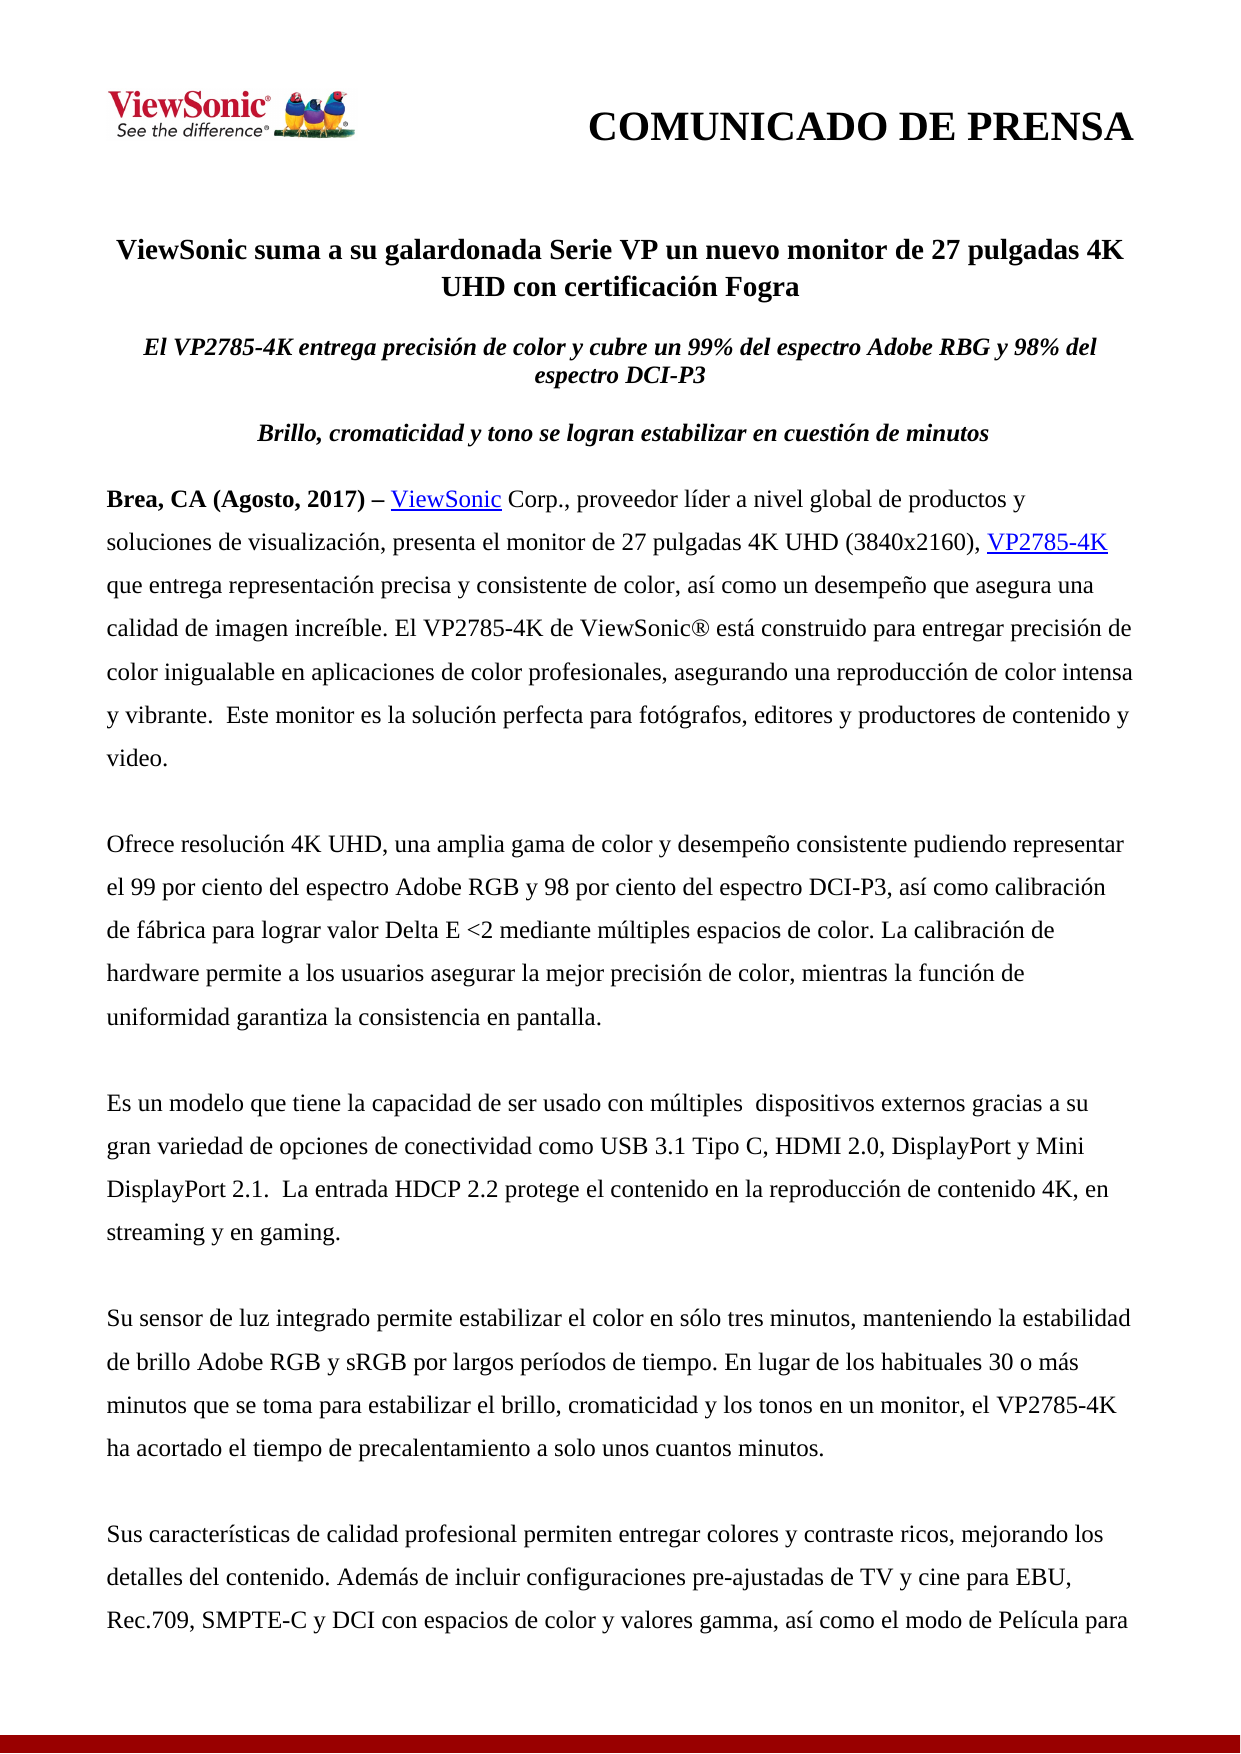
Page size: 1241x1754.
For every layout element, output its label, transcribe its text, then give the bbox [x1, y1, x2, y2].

text Brea, CA (Agosto, 2017) – ViewSonic Corp., proveedor líder a nivel global de productos y soluciones de visualización, presenta el monitor de 27 pulgadas 4K UHD (3840x2160), VP2785-4K que entrega representación precisa y consistente de color, así como un desempeño que asegura una calidad de imagen increíble. El VP2785-4K de ViewSonic® está construido para entregar precisión de color inigualable en aplicaciones de color profesionales, asegurando una reproducción de color intensa y vibrante. Este monitor es la solución perfecta para fotógrafos, editores y productores de contenido y video. [106, 484, 1134, 772]
text Su sensor de luz integrado permite estabilizar el color en sólo tres minutos, manteniendo la estabilidad de brillo Adobe RGB y sRGB por largos períodos de tiempo. En lugar de los habituales 30 o más minutos que se toma para estabilizar el brillo, cromaticidad y los tonos en un monitor, el VP2785-4K ha acortado el tiempo de precalentamiento a solo unos cuantos minutos. [106, 1303, 1134, 1462]
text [106, 1519, 1134, 1634]
picture [106, 88, 358, 141]
text ViewSonic suma a su galardonada Serie VP un nuevo monitor de 27 pulgadas 4K UHD con certificación Fogra [106, 228, 1134, 303]
text Ofrece resolución 4K UHD, una amplia gama de color y desempeño consistente pudiendo representar el 99 por ciento del espectro Adobe RGB y 98 por ciento del espectro DCI-P3, así como calibración de fábrica para lograr valor Delta E <2 mediante múltiples espacios de color. La calibración de hardware permite a los usuarios asegurar la mejor precisión de color, mientras la función de uniformidad garantiza la consistencia en pantalla. [106, 829, 1134, 1030]
text Brillo, cromaticidad y tono se logran estabilizar en cuestión de minutos [106, 418, 1134, 447]
text El VP2785-4K entrega precisión de color y cubre un 99% del espectro Adobe RBG y 98% del espectro DCI-P3 [106, 332, 1134, 389]
text Es un modelo que tiene la capacidad de ser usado con múltiples dispositivos externos gracias a su gran variedad de opciones de conectividad como USB 3.1 Tipo C, HDMI 2.0, DisplayPort y Mini DisplayPort 2.1. La entrada HDCP 2.2 protege el contenido en la reproducción de contenido 4K, en streaming y en gaming. [106, 1088, 1134, 1246]
